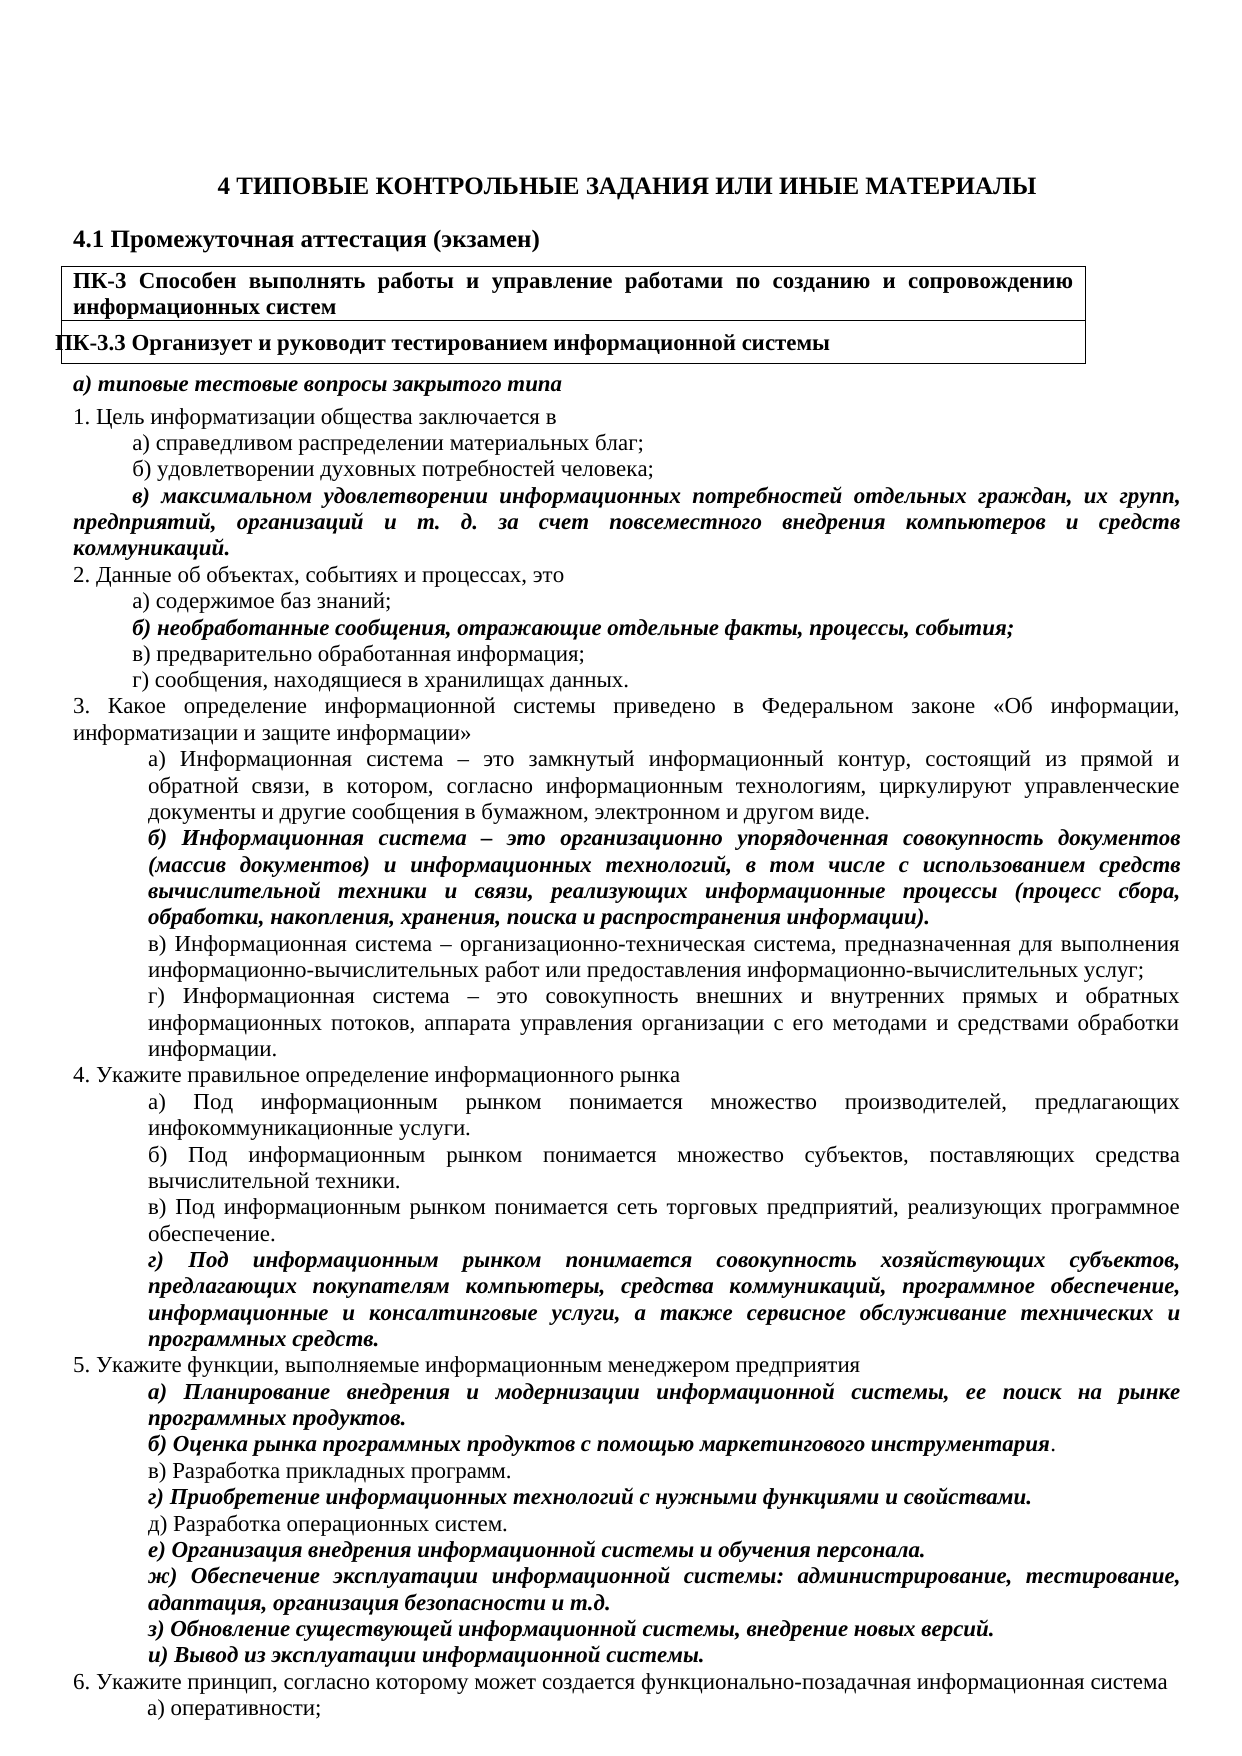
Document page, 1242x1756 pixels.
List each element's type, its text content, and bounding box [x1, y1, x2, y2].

text а) Информационная система – это замкнутый информационный контур, состоящий из прямой и обратной связи, в котором, согласно информационным технологиям, циркулируют управленческие документы и другие сообщения в бумажном, электронном и другом виде. [148, 745, 1181, 824]
text в) максимальном удовлетворении информационных потребностей отдельных граждан, их групп, предприятий, организаций и т. д. за счет повсеместного внедрения компьютеров и средств коммуникаций. [73, 482, 1181, 561]
text а) содержимое баз знаний; [73, 587, 1181, 613]
table_cell ПК-3.3 Организует и руководит тестированием информационной системы [62, 321, 1085, 363]
text г) Приобретение информационных технологий с нужными функциями и свойствами. [148, 1483, 1181, 1509]
text 4 ТИПОВЫЕ КОНТРОЛЬНЫЕ ЗАДАНИЯ ИЛИ ИНЫЕ МАТЕРИАЛЫ [73, 171, 1181, 199]
text в) Разработка прикладных программ. [148, 1457, 1181, 1483]
text г) сообщения, находящиеся в хранилищах данных. [73, 666, 1181, 693]
text б) Под информационным рынком понимается множество субъектов, поставляющих средства вычислительной техники. [148, 1141, 1181, 1193]
text 3. Какое определение информационной системы приведено в Федеральном законе «Об информации, информатизации и защите информации» [73, 693, 1181, 745]
text г) Под информационным рынком понимается совокупность хозяйствующих субъектов, предлагающих покупателям компьютеры, средства коммуникаций, программное обеспечение, информационные и консалтинговые услуги, а также сервисное обслуживание технических и программных средств. [148, 1246, 1181, 1351]
text 6. Укажите принцип, согласно которому может создается функционально-позадачная информационная система [73, 1668, 1181, 1694]
table_header ПК-3 Способен выполнять работы и управление работами по созданию и сопровождению информационных систем [62, 267, 1085, 319]
text а) типовые тестовые вопросы закрытого типа [73, 370, 1181, 396]
text г) Информационная система – это совокупность внешних и внутренних прямых и обратных информационных потоков, аппарата управления организации с его методами и средствами обработки информации. [148, 982, 1181, 1062]
text б) Оценка рынка программных продуктов с помощью маркетингового инструментария. [148, 1431, 1181, 1457]
text е) Организация внедрения информационной системы и обучения персонала. [148, 1536, 1181, 1562]
text 4. Укажите правильное определение информационного рынка [73, 1062, 1181, 1088]
text 2. Данные об объектах, событиях и процессах, это [73, 561, 1181, 587]
text б) Информационная система – это организационно упорядоченная совокупность документов (массив документов) и информационных технологий, в том числе с использованием средств вычислительной техники и связи, реализующих информационные процессы (процесс сбора, обработки, накопления, хранения, поиска и распространения информации). [148, 824, 1181, 930]
text б) необработанные сообщения, отражающие отдельные факты, процессы, события; [73, 613, 1181, 640]
text 5. Укажите функции, выполняемые информационным менеджером предприятия [73, 1351, 1181, 1378]
text б) удовлетворении духовных потребностей человека; [73, 455, 1181, 482]
text в) Под информационным рынком понимается сеть торговых предприятий, реализующих программное обеспечение. [148, 1193, 1181, 1246]
text а) Планирование внедрения и модернизации информационной системы, ее поиск на рынке программных продуктов. [148, 1378, 1181, 1431]
text а) справедливом распределении материальных благ; [73, 429, 1181, 455]
text ж) Обеспечение эксплуатации информационной системы: администрирование, тестирование, адаптация, организация безопасности и т.д. [148, 1562, 1181, 1615]
text 1. Цель информатизации общества заключается в [73, 403, 1181, 429]
text д) Разработка операционных систем. [148, 1509, 1181, 1536]
text з) Обновление существующей информационной системы, внедрение новых версий. [148, 1615, 1181, 1641]
text а) Под информационным рынком понимается множество производителей, предлагающих инфокоммуникационные услуги. [148, 1088, 1181, 1141]
text в) предварительно обработанная информация; [73, 640, 1181, 666]
text 4.1 Промежуточная аттестация (экзамен) [73, 224, 1181, 253]
text а) оперативности; [73, 1694, 1181, 1720]
text в) Информационная система – организационно-техническая система, предназначенная для выполнения информационно-вычислительных работ или предоставления информационно-вычислительных услуг; [148, 930, 1181, 982]
text и) Вывод из эксплуатации информационной системы. [148, 1641, 1181, 1668]
